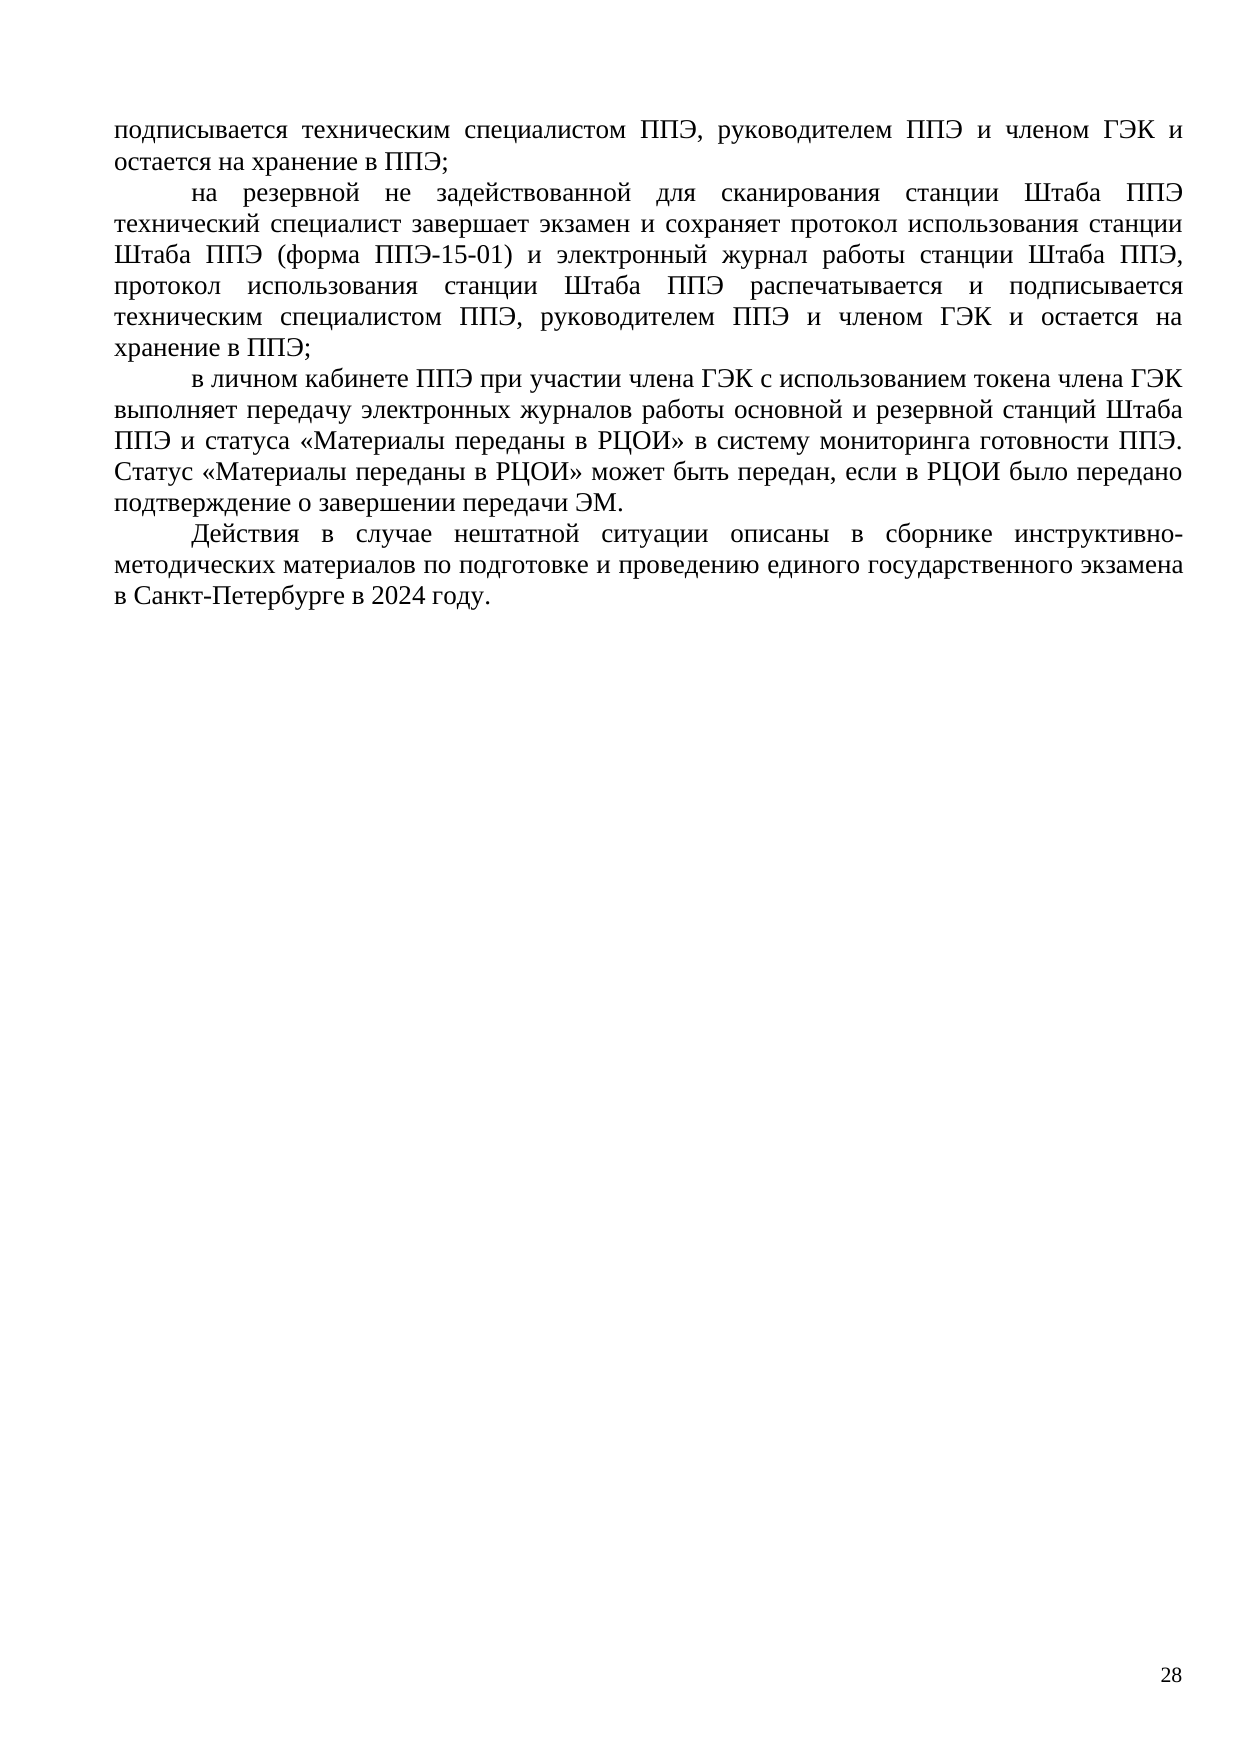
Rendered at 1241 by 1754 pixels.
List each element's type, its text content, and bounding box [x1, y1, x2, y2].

text Действия в случае нештатной ситуации описаны в сборнике инструктивно-методических материалов по подготовке и проведению единого государственного экзамена в Санкт-Петербурге в 2024 году. [114, 518, 1184, 611]
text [114, 114, 1184, 176]
text на резервной не задействованной для сканирования станции Штаба ППЭ технический специалист завершает экзамен и сохраняет протокол использования станции Штаба ППЭ (форма ППЭ-15-01) и электронный журнал работы станции Штаба ППЭ, протокол использования станции Штаба ППЭ распечатывается и подписывается техническим специалистом ППЭ, руководителем ППЭ и членом ГЭК и остается на хранение в ППЭ; [114, 176, 1184, 362]
text в личном кабинете ППЭ при участии члена ГЭК с использованием токена члена ГЭК выполняет передачу электронных журналов работы основной и резервной станций Штаба ППЭ и статуса «Материалы переданы в РЦОИ» в систему мониторинга готовности ППЭ. Статус «Материалы переданы в РЦОИ» может быть передан, если в РЦОИ было передано подтверждение о завершении передачи ЭМ. [114, 362, 1184, 518]
